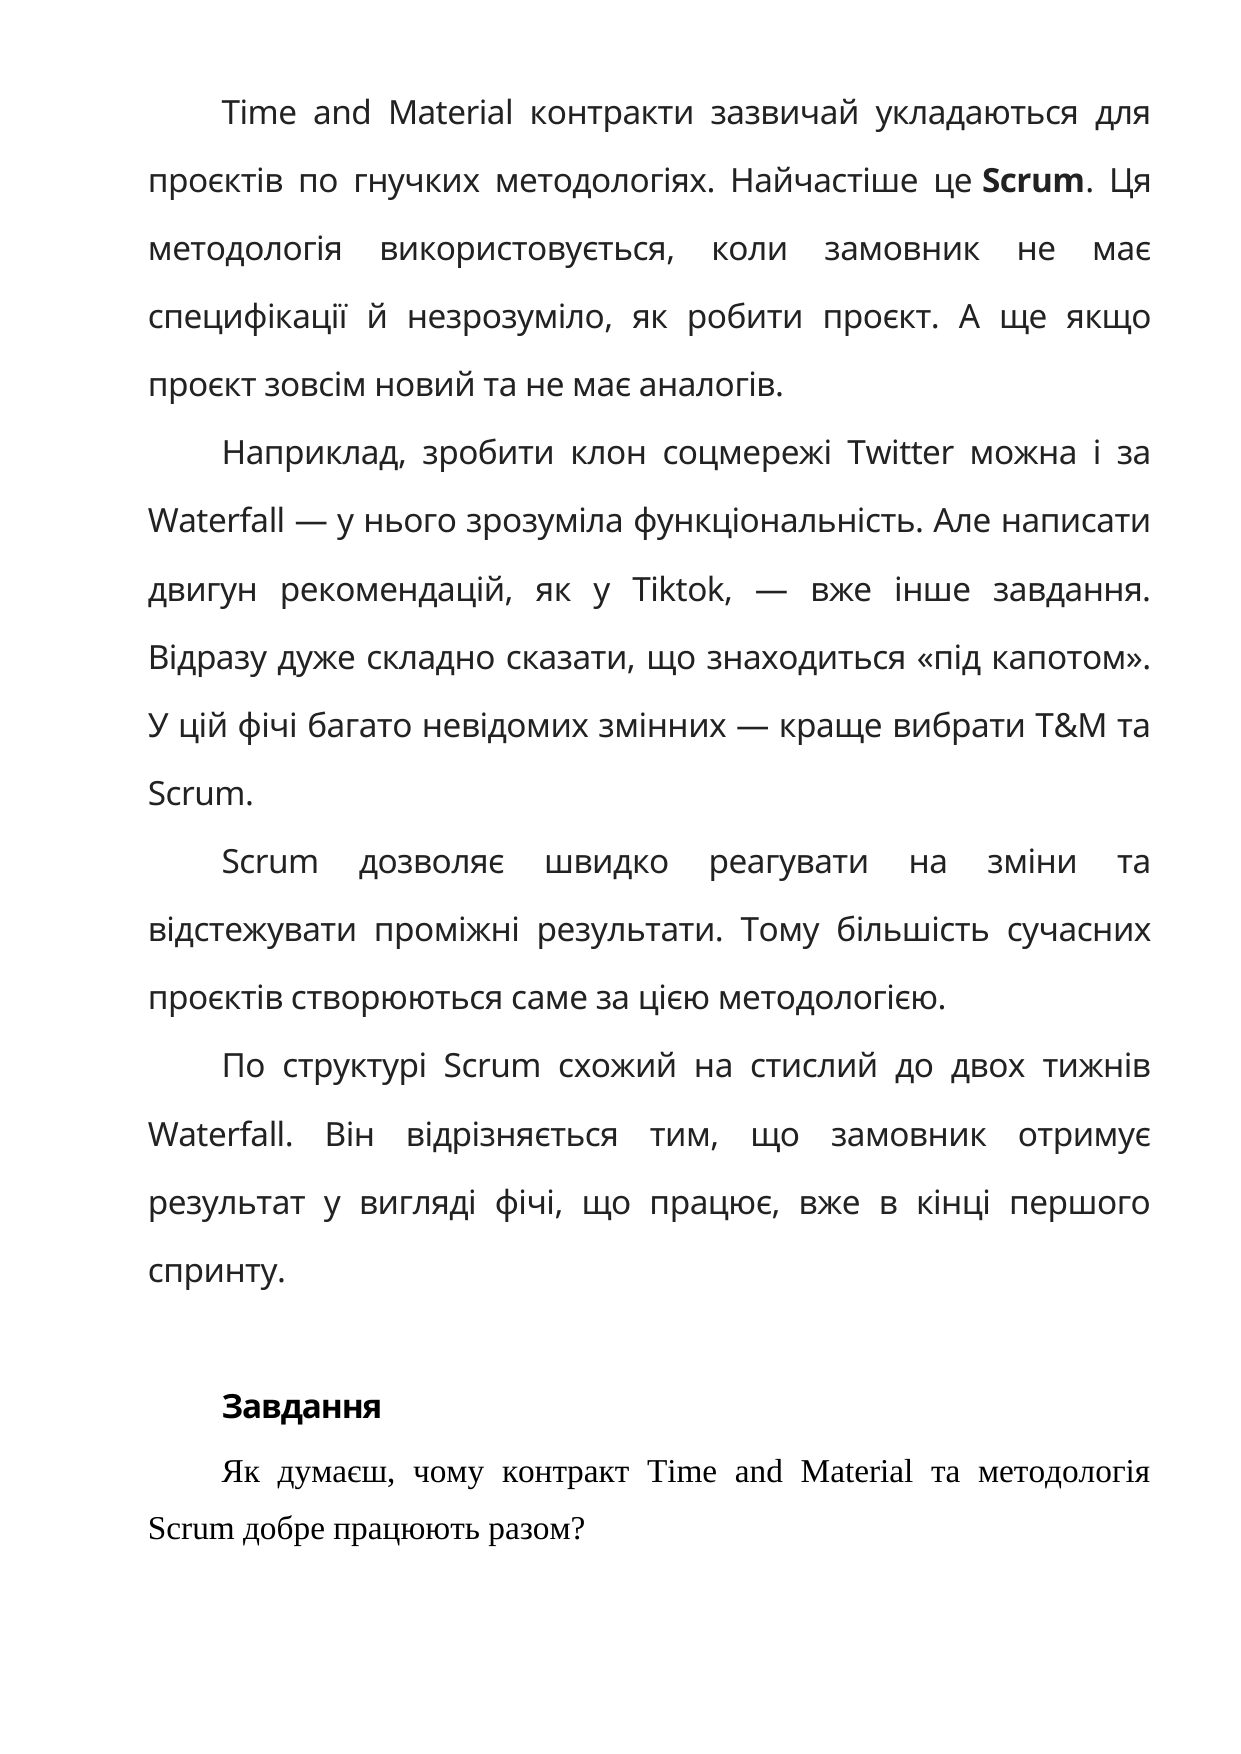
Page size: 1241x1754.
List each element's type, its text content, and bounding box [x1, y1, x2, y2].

text По структурі Scrum схожий на стислий до двох тижнів Waterfall. Він відрізняється тим, що замовник отримує результат у вигляді фічі, що працює, вже в кінці першого спринту. [148, 1042, 1152, 1292]
text Time and Material контракти зазвичай укладаються для проєктів по гнучких методологіях. Найчастіше це Scrum. Ця методологія використовується, коли замовник не має специфікації й незрозуміло, як робити проєкт. А ще якщо проєкт зовсім новий та не має аналогів. [148, 88, 1152, 406]
subtitle Завдання [148, 1383, 1152, 1428]
text Як думаєш, чому контракт Time and Material та методологія Scrum добре працюють разом? [148, 1451, 1152, 1547]
text Scrum дозволяє швидко реагувати на зміни та відстежувати проміжні результати. Тому більшість сучасних проєктів створюються саме за цією методологією. [148, 838, 1152, 1019]
text Наприклад, зробити клон соцмережі Twitter можна і за Waterfall — у нього зрозуміла функціональність. Але написати двигун рекомендацій, як у Tiktok, — вже інше завдання. Відразу дуже складно сказати, що знаходиться «під капотом». У цій фічі багато невідомих змінних — краще вибрати T&M та Scrum. [148, 429, 1152, 815]
